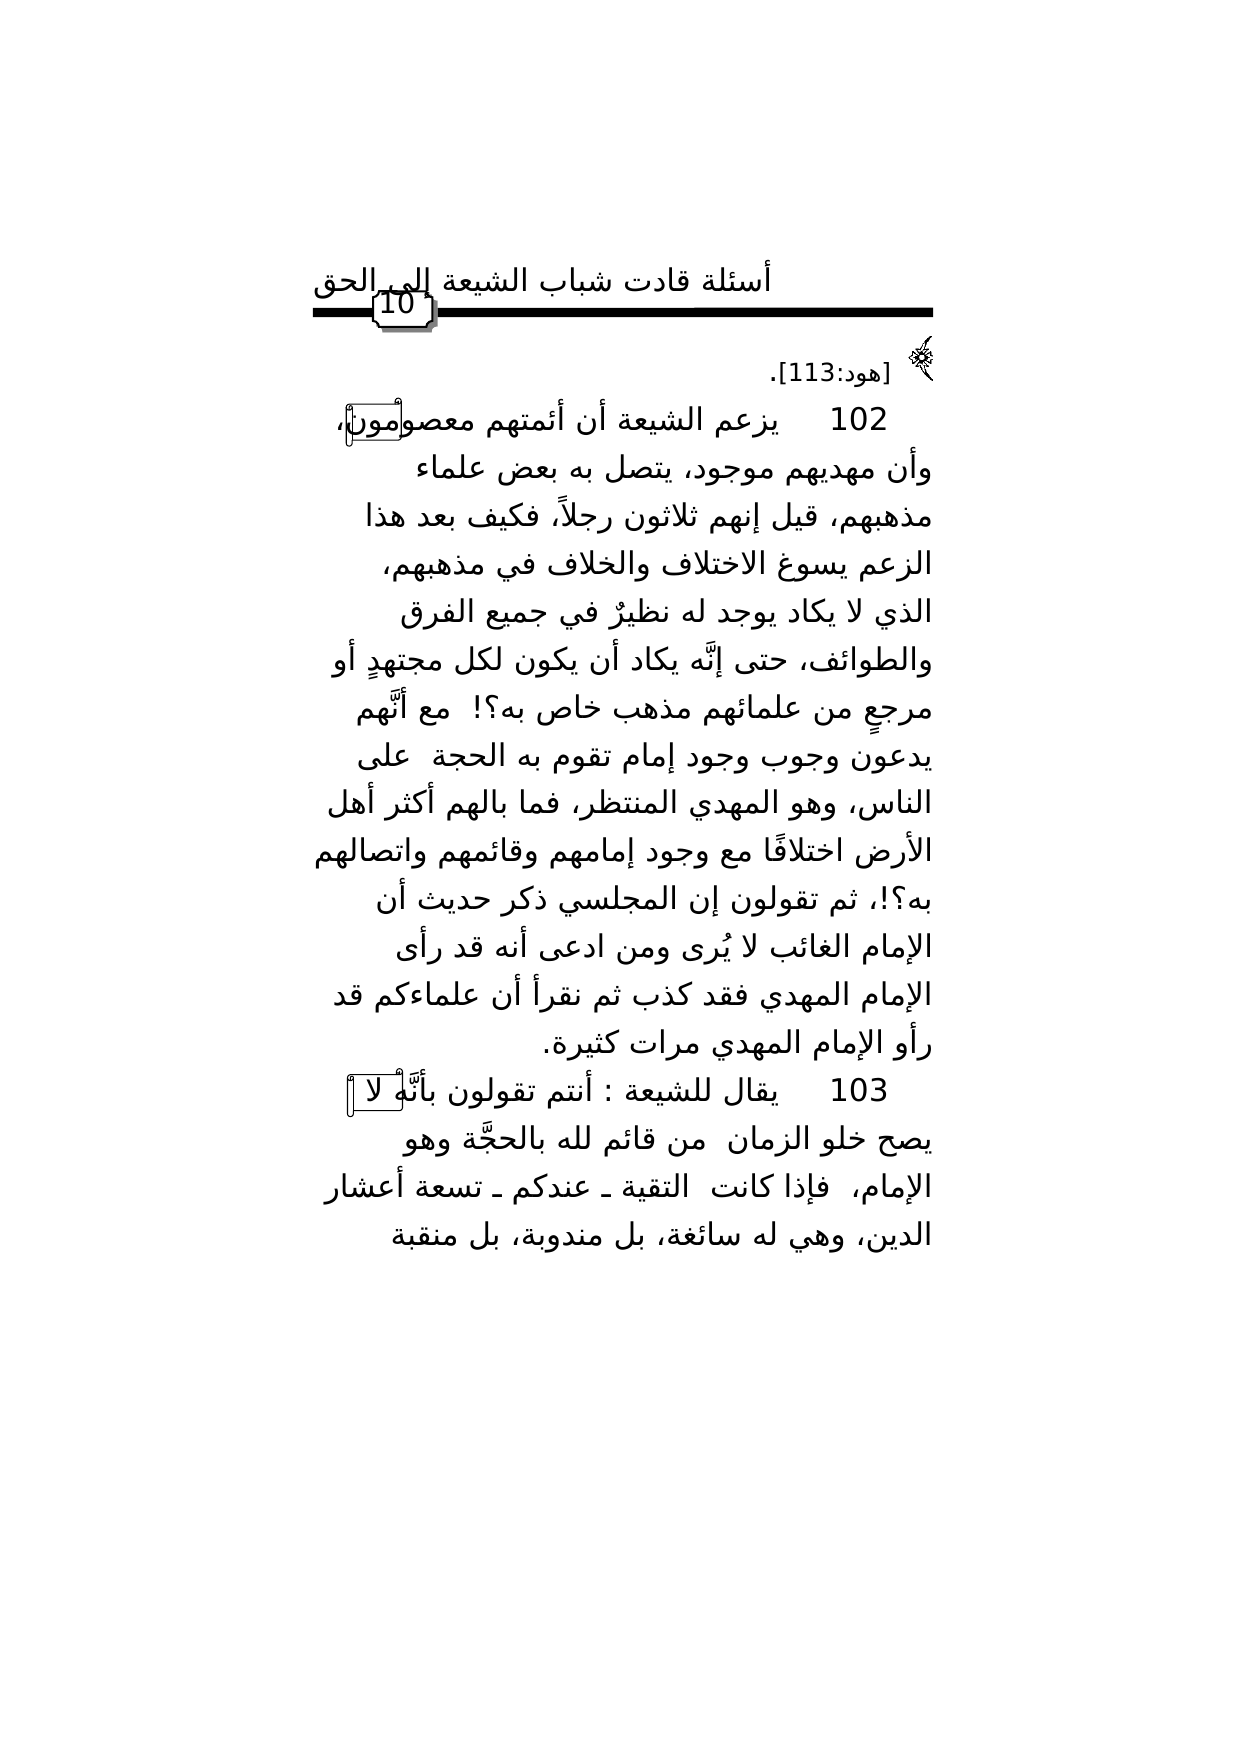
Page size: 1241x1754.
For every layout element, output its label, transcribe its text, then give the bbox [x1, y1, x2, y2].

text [313, 1063, 933, 1255]
text قبلا بذلك، إذ كيف يعينان الظلمة والمرتدين؟! والله يقول ـ ـ ـ ـ ـ ـ ـ ـ ـ [هود:113]. [313, 336, 933, 392]
picture [908, 336, 933, 381]
text 102 يزعم الشيعة أن أئمتهم معصومون، وأن مهديهم موجود، يتصل به بعض علماء مذهبهم، قيل إنهم ثلاثون رجلاً، فكيف بعد هذا الزعم يسوغ الاختلاف والخلاف في مذهبهم، الذي لا يكاد يوجد له نظيرٌ في جميع الفرق والطوائف، حتى إنَّه يكاد أن يكون لكل مجتهدٍ أو مرجعٍ من علمائهم مذهب خاص به؟! مع أنَّهم يدعون وجوب وجود إمام تقوم به الحجة على الناس، وهو المهدي المنتظر، فما بالهم أكثر أهل الأرض اختلافًا مع وجود إمامهم وقائمهم واتصالهم به؟!، ثم تقولون إن المجلسي ذكر حديث أن الإمام الغائب لا يُرى ومن ادعى أنه قد رأى الإمام المهدي فقد كذب ثم نقرأ أن علماءكم قد رأو الإمام المهدي مرات كثيرة. [313, 392, 933, 1063]
